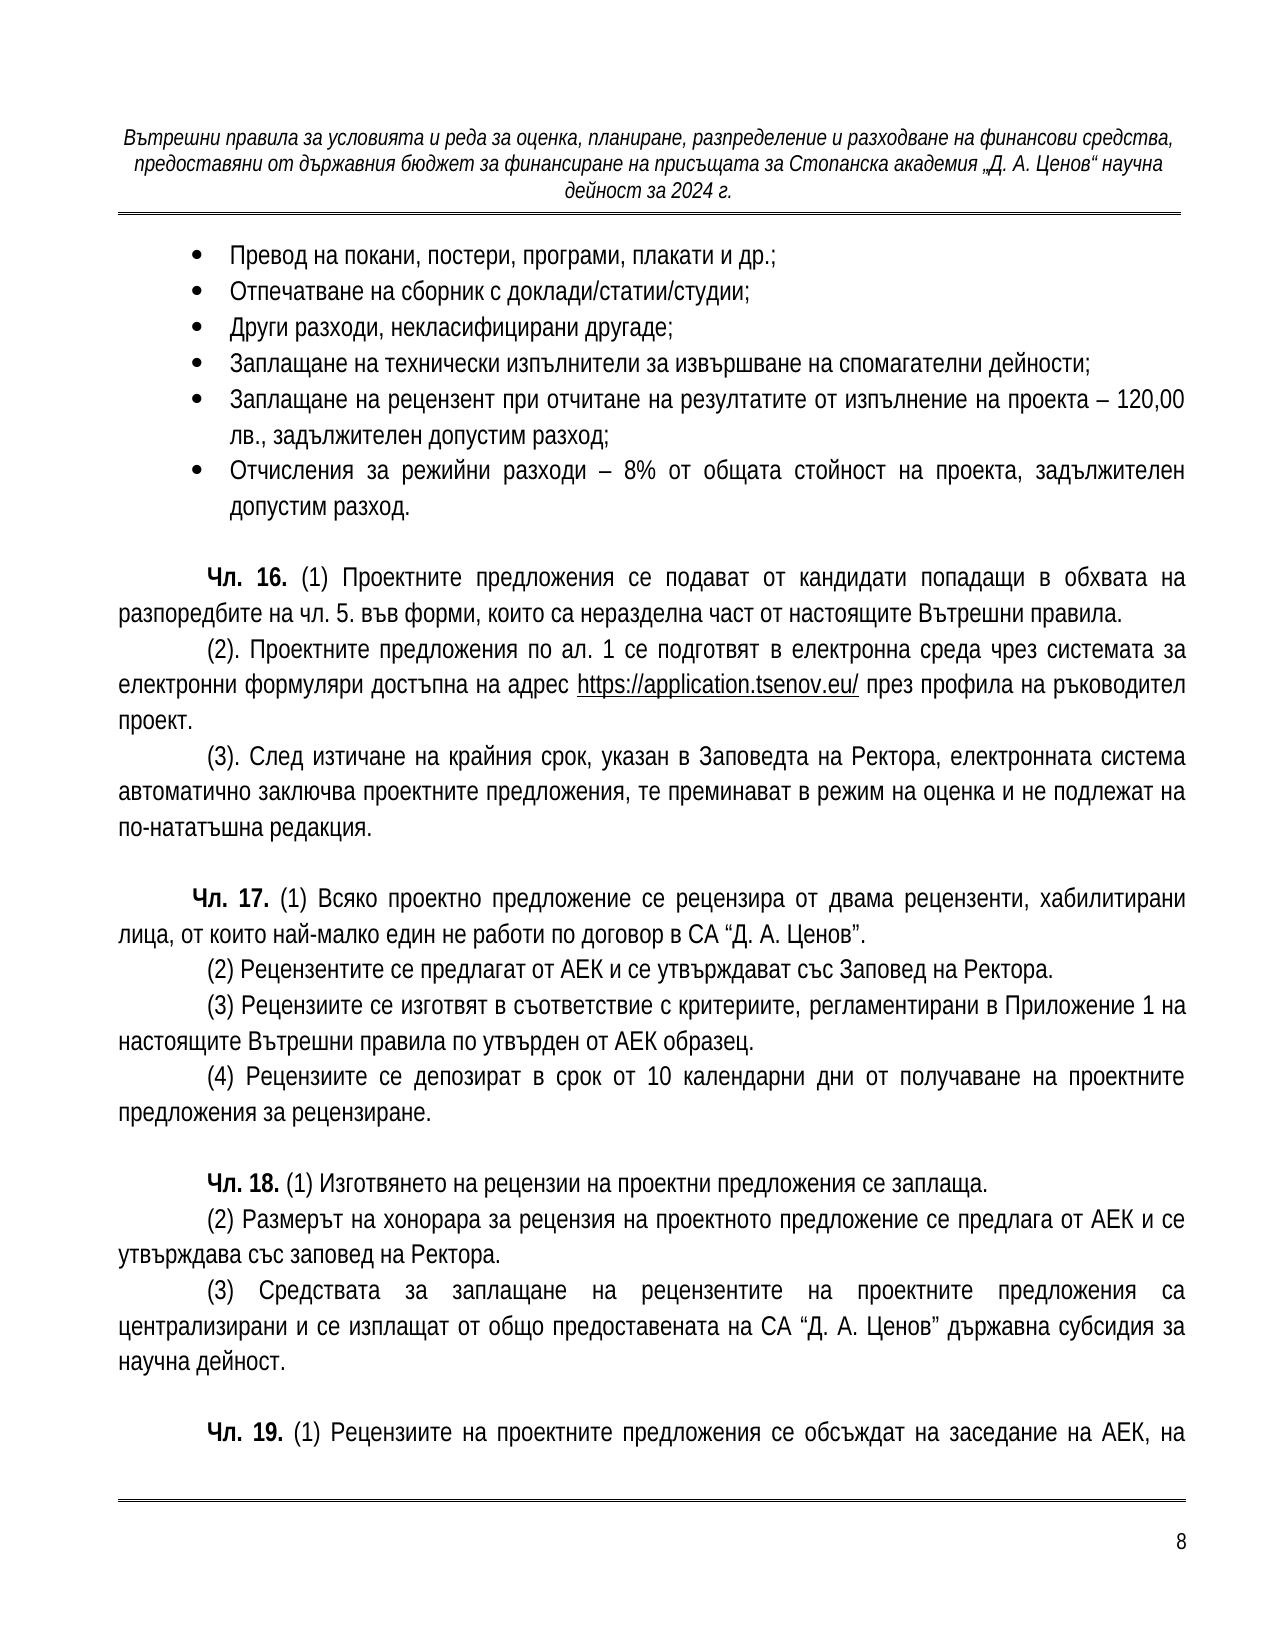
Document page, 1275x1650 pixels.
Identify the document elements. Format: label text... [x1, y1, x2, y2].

text Чл. 18. (1) Изготвянето на рецензии на проектни предложения се заплаща. [118, 1167, 1187, 1198]
list Отпечатване на сборник с доклади/статии/студии; [192, 275, 1187, 306]
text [118, 1417, 1187, 1448]
text Чл. 16. (1) Проектните предложения се подават от кандидати попадащи в обхвата на разпоредбите на чл. 5. във форми, които са неразделна част от настоящите Вътрешни правила. [118, 562, 1187, 628]
text (2) Рецензентите се предлагат от АЕК и се утвърждават със Заповед на Ректора. [118, 953, 1186, 984]
list Заплащане на рецензент при отчитане на резултатите от изпълнение на проекта – 120,00 лв., задължителен допустим разход; [192, 383, 1187, 450]
list Други разходи, некласифицирани другаде; [192, 311, 1187, 342]
list Отчисления за режийни разходи – 8% от общата стойност на проекта, задължителен допустим разход. [192, 454, 1187, 521]
text (2) Размерът на хонорара за рецензия на проектното предложение се предлага от АЕК и се утвърждава със заповед на Ректора. [118, 1203, 1187, 1269]
list Заплащане на технически изпълнители за извършване на спомагателни дейности; [192, 347, 1187, 378]
text (4) Рецензиите се депозират в срок от 10 календарни дни от получаване на проектните предложения за рецензиране. [118, 1060, 1187, 1127]
text (2). Проектните предложения по ал. 1 се подготвят в електронна среда чрез системата за електронни формуляри достъпна на адрес https://application.tsenov.eu/ през профила на ръководител проект. [118, 633, 1187, 735]
text Чл. 17. (1) Всяко проектно предложение се рецензира от двама рецензенти, хабилитирани лица, от които най-малко един не работи по договор в СА “Д. А. Ценов”. [118, 882, 1186, 949]
list Превод на покани, постери, програми, плакати и др.; [192, 239, 1187, 271]
text (3) Рецензиите се изготвят в съответствие с критериите, регламентирани в Приложение 1 на настоящите Вътрешни правила по утвърден от АЕК образец. [118, 989, 1187, 1056]
text (3) Средствата за заплащане на рецензентите на проектните предложения са централизирани и се изплащат от общо предоставената на СА “Д. А. Ценов” държавна субсидия за научна дейност. [118, 1274, 1187, 1376]
text (3). След изтичане на крайния срок, указан в Заповедта на Ректора, електронната система автоматично заключва проектните предложения, те преминават в режим на оценка и не подлежат на по-нататъшна редакция. [118, 740, 1187, 842]
